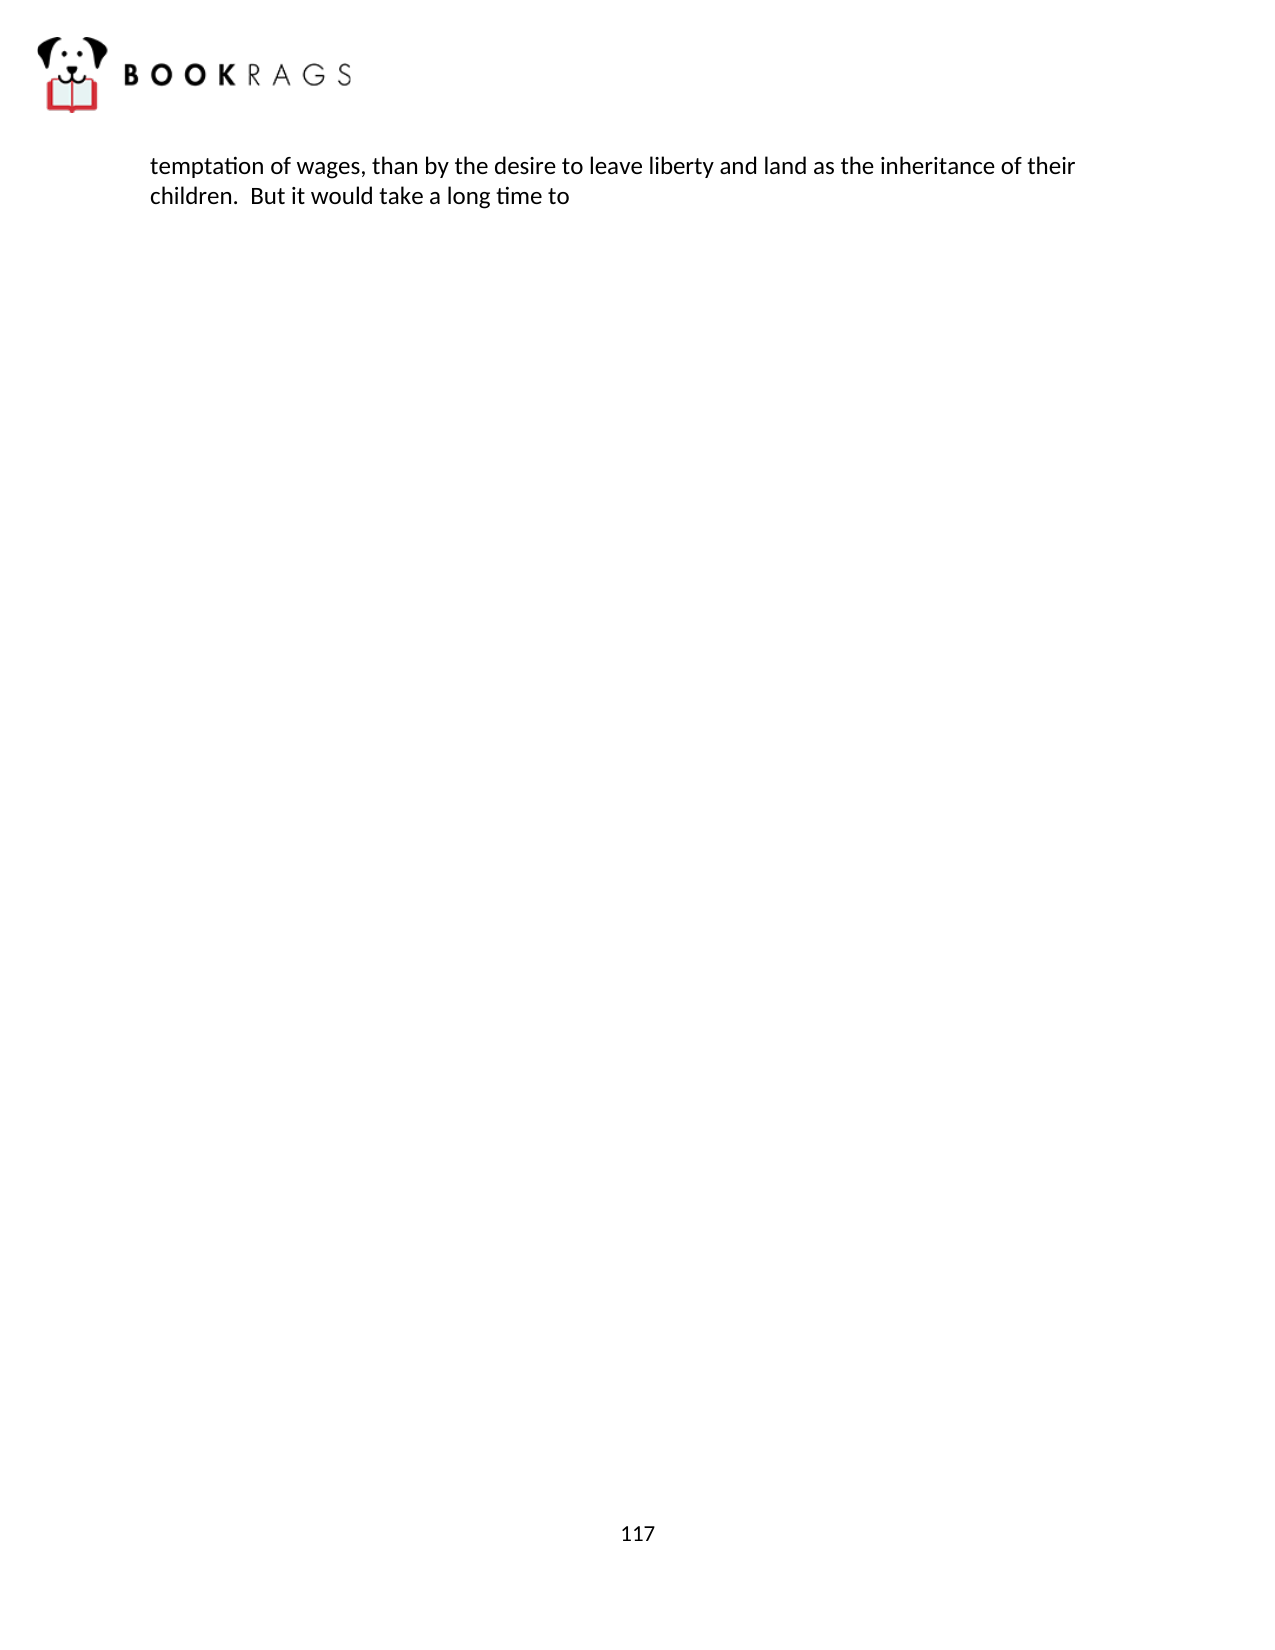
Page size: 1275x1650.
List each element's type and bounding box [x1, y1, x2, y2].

picture [37, 37, 351, 113]
text [150, 150, 1125, 211]
